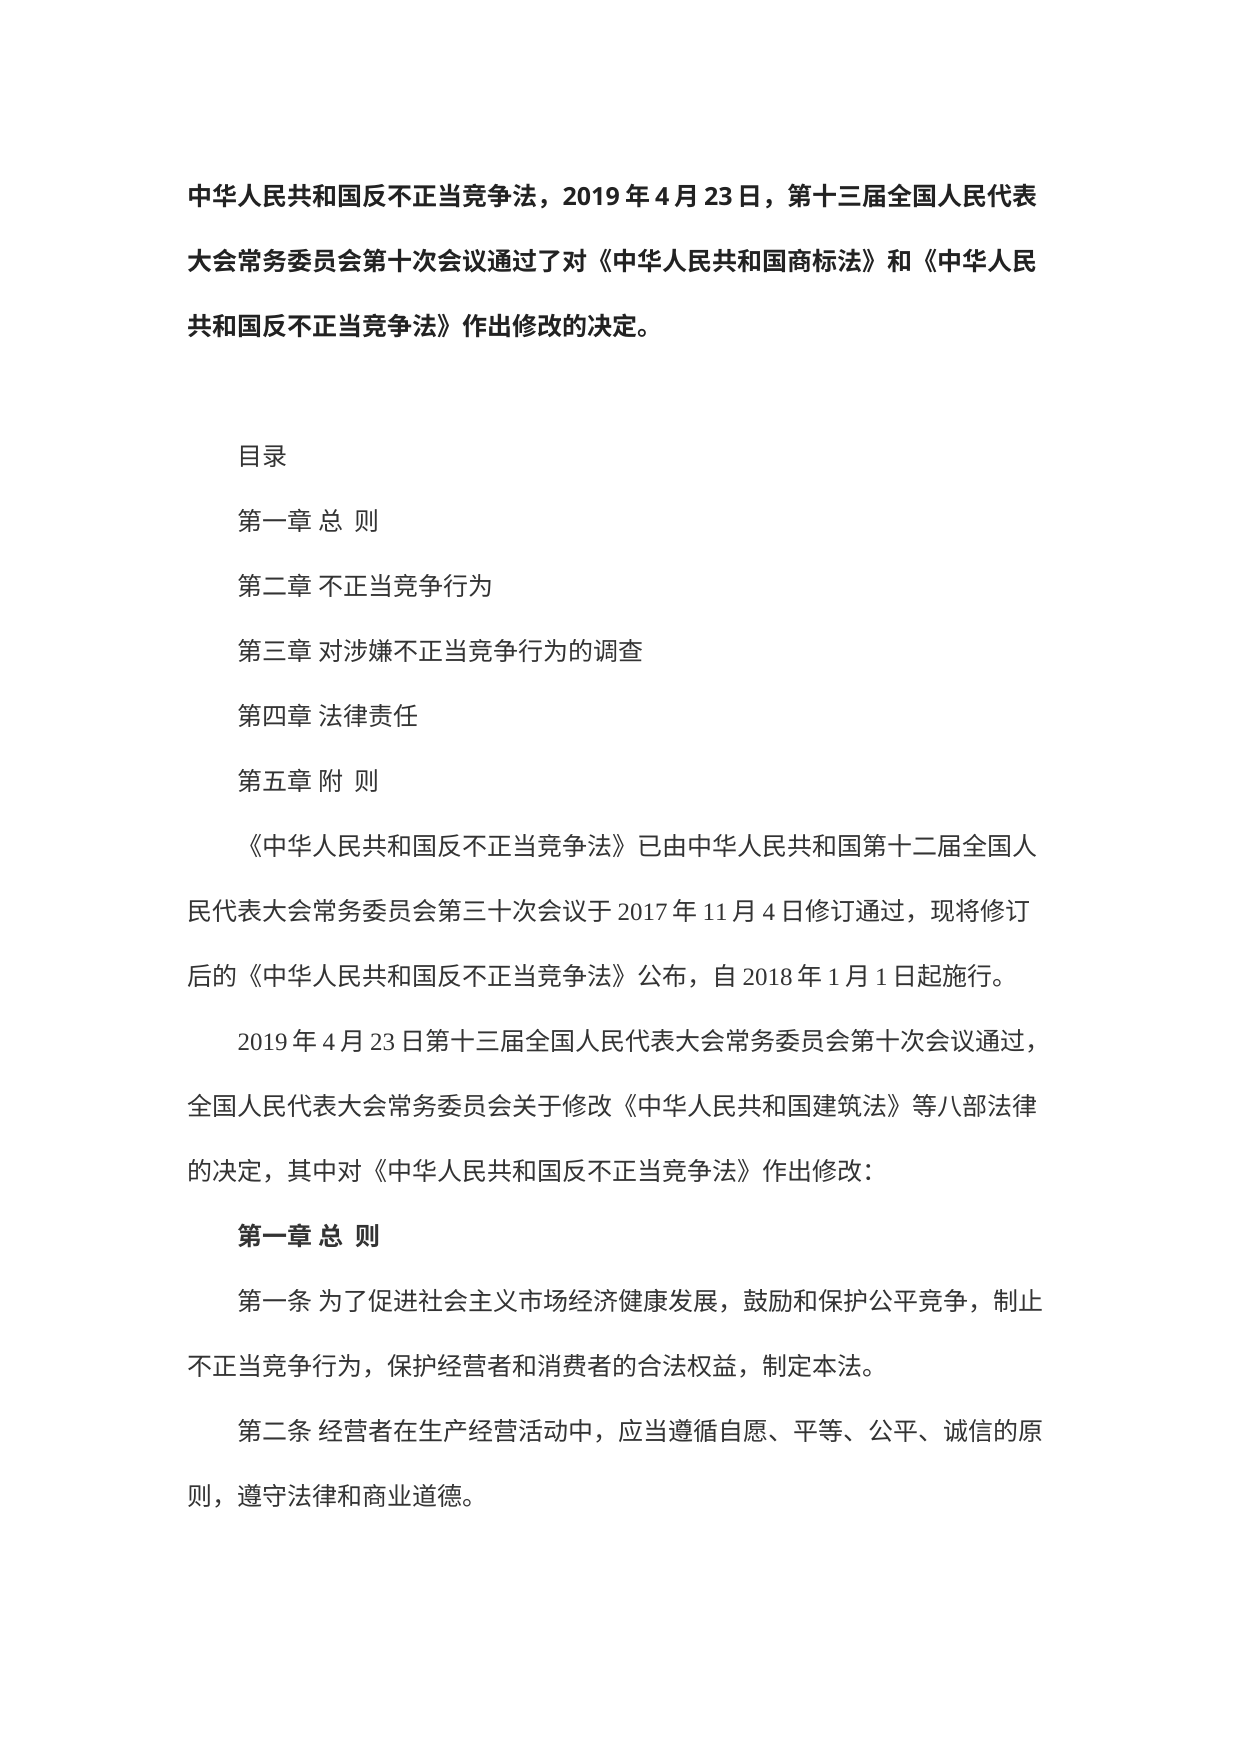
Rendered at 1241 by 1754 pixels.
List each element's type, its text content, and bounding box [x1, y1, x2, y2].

text 第一章 总 则 [187, 1202, 1053, 1267]
text 《中华人民共和国反不正当竞争法》已由中华人民共和国第十二届全国人民代表大会常务委员会第三十次会议于2017年11月4日修订通过，现将修订后的《中华人民共和国反不正当竞争法》公布，自2018年1月1日起施行。 [187, 812, 1053, 1007]
text 目录 [187, 422, 1053, 487]
text 第五章 附 则 [187, 747, 1053, 812]
text 第二条 经营者在生产经营活动中，应当遵循自愿、平等、公平、诚信的原则，遵守法律和商业道德。 [187, 1397, 1053, 1527]
text 第四章 法律责任 [187, 682, 1053, 747]
text 第二章 不正当竞争行为 [187, 552, 1053, 617]
text 第一条 为了促进社会主义市场经济健康发展，鼓励和保护公平竞争，制止不正当竞争行为，保护经营者和消费者的合法权益，制定本法。 [187, 1267, 1053, 1397]
text 中华人民共和国反不正当竞争法，2019年4月23日，第十三届全国人民代表大会常务委员会第十次会议通过了对《中华人民共和国商标法》和《中华人民共和国反不正当竞争法》作出修改的决定。 [187, 162, 1053, 357]
text 2019年4月23日第十三届全国人民代表大会常务委员会第十次会议通过，全国人民代表大会常务委员会关于修改《中华人民共和国建筑法》等八部法律的决定，其中对《中华人民共和国反不正当竞争法》作出修改： [187, 1007, 1053, 1202]
text 第三章 对涉嫌不正当竞争行为的调查 [187, 617, 1053, 682]
text 第一章 总 则 [187, 487, 1053, 552]
